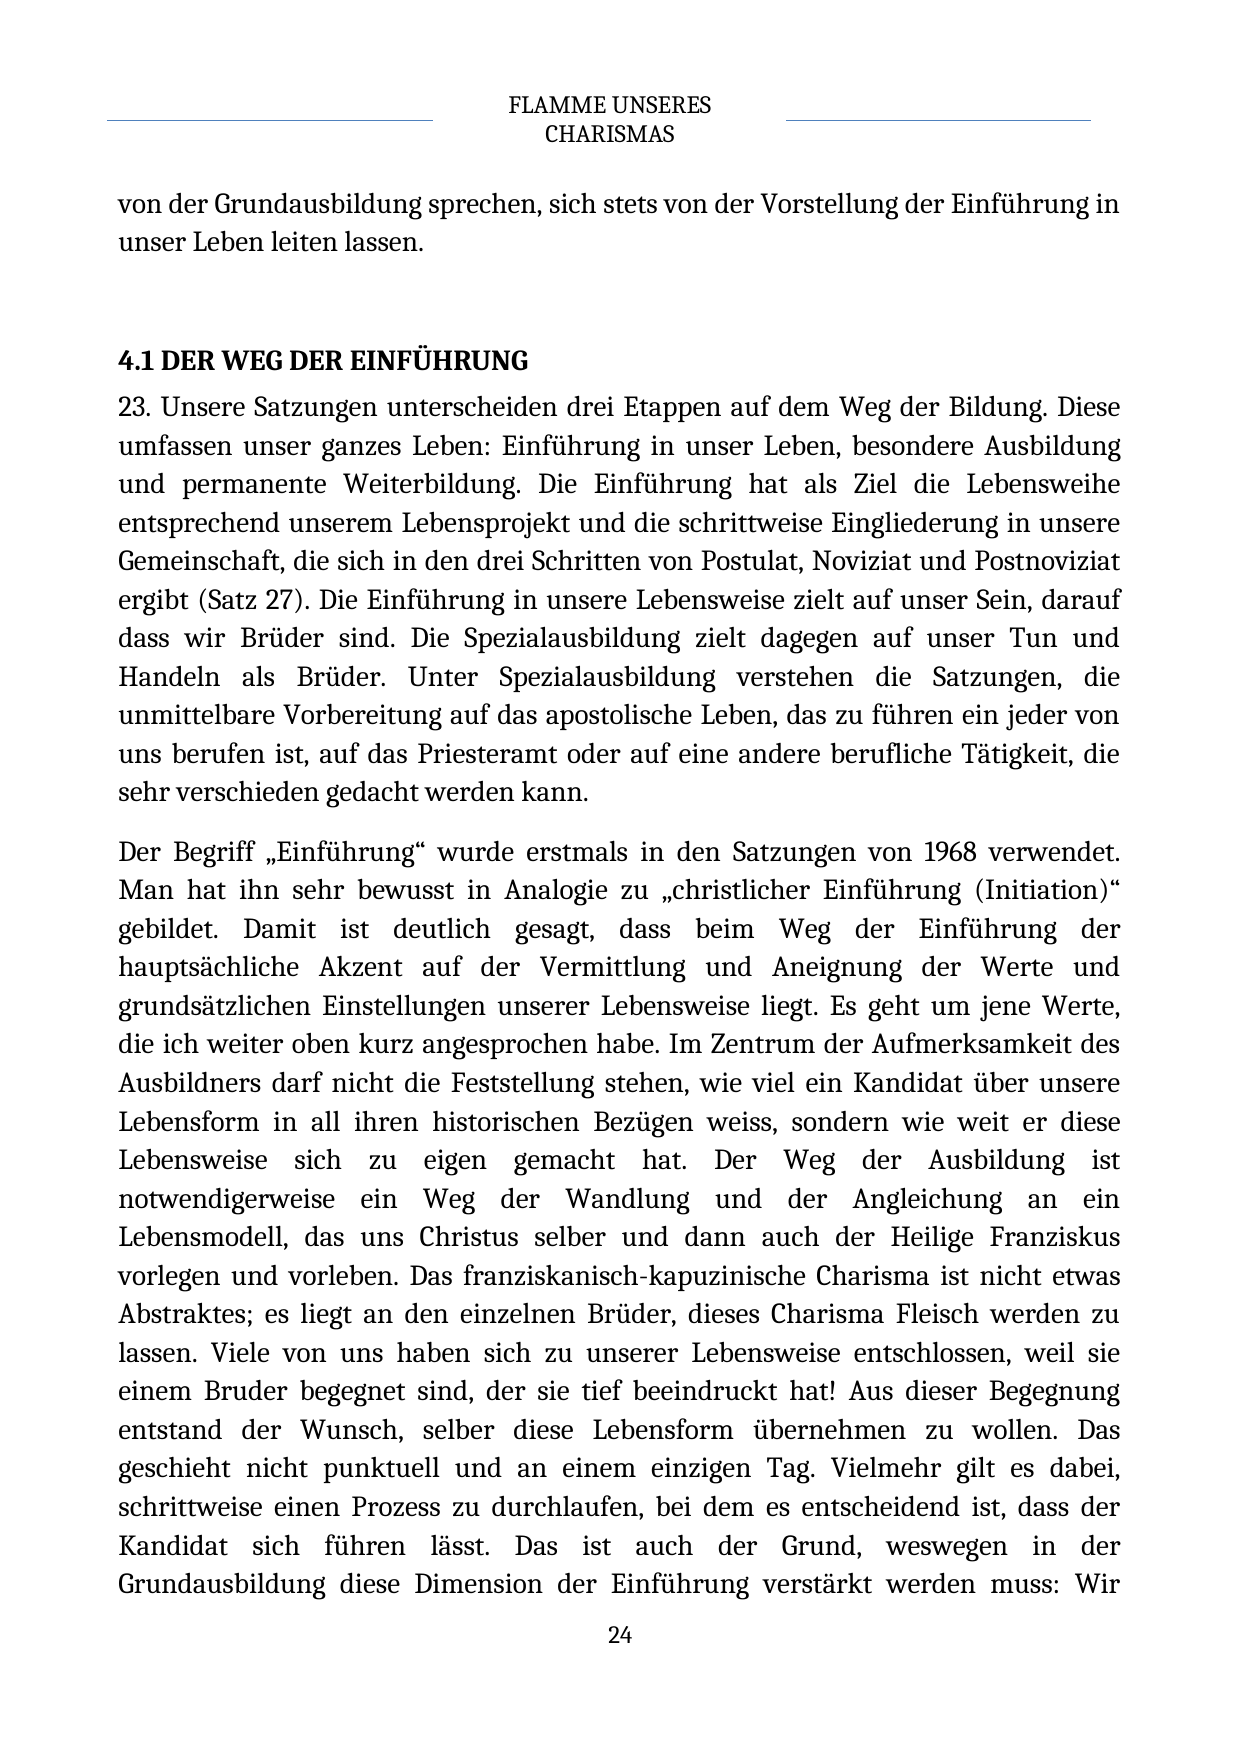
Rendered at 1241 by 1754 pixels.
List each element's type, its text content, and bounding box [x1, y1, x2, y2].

subtitle 4.1 Der Weg der Einführung [118, 344, 1122, 378]
text 23. Unsere Satzungen unterscheiden drei Etappen auf dem Weg der Bildung. Diese umfassen unser ganzes Leben: Einführung in unser Leben, besondere Ausbildung und permanente Weiterbildung. Die Einführung hat als Ziel die Lebensweihe entsprechend unserem Lebensprojekt und die schrittweise Eingliederung in unsere Gemeinschaft, die sich in den drei Schritten von Postulat, Noviziat und Postnoviziat ergibt (Satz 27). Die Einführung in unsere Lebensweise zielt auf unser Sein, darauf dass wir Brüder sind. Die Spezialausbildung zielt dagegen auf unser Tun und Handeln als Brüder. Unter Spezialausbildung verstehen die Satzungen, die unmittelbare Vorbereitung auf das apostolische Leben, das zu führen ein jeder von uns berufen ist, auf das Priesteramt oder auf eine andere berufliche Tätigkeit, die sehr verschieden gedacht werden kann. [118, 390, 1122, 809]
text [118, 835, 1122, 1601]
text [118, 148, 1122, 259]
